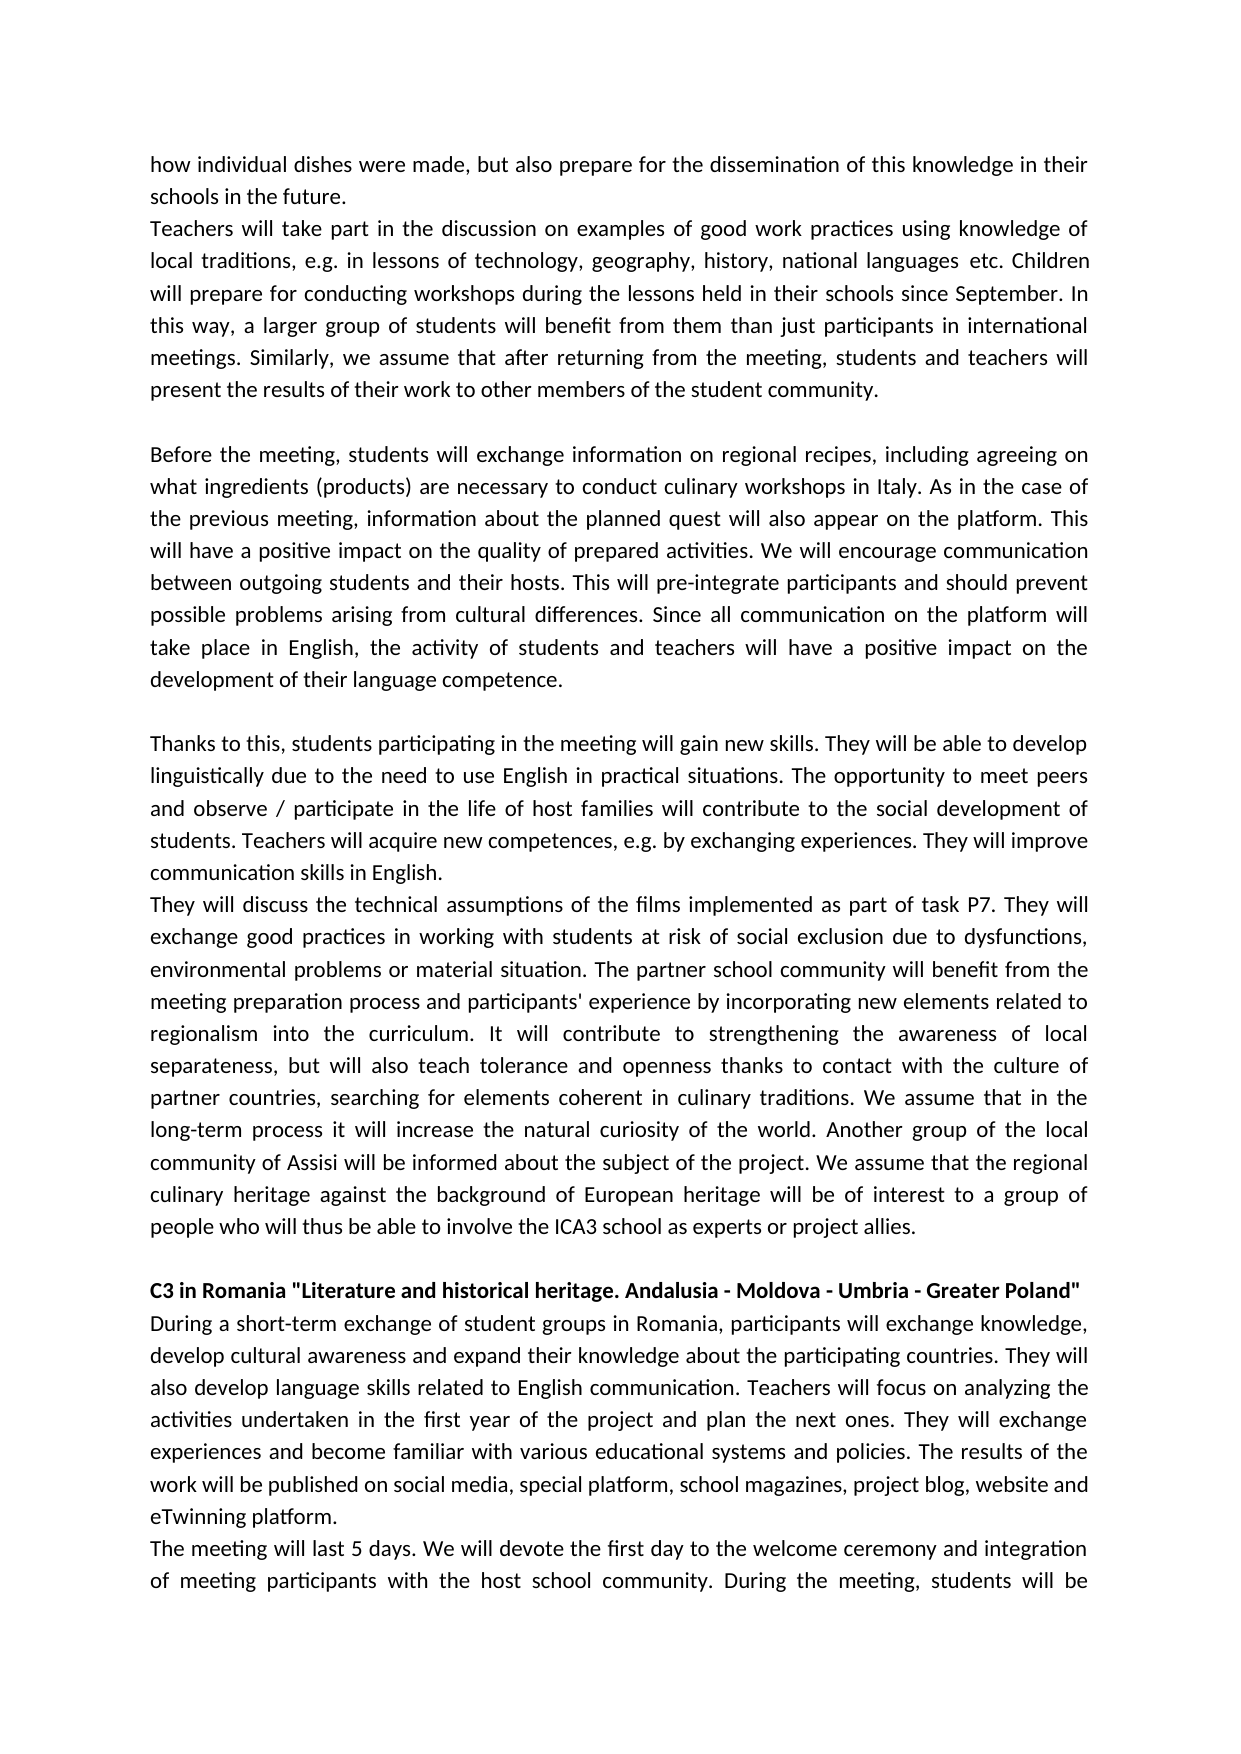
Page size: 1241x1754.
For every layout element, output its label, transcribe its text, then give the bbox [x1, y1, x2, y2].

text Before the meeting, students will exchange information on regional recipes, including agreeing on what ingredients (products) are necessary to conduct culinary workshops in Italy. As in the case of the previous meeting, information about the planned quest will also appear on the platform. This will have a positive impact on the quality of prepared activities. We will encourage communication between outgoing students and their hosts. This will pre-integrate participants and should prevent possible problems arising from cultural differences. Since all communication on the platform will take place in English, the activity of students and teachers will have a positive impact on the development of their language competence. [150, 440, 1090, 693]
text Teachers will take part in the discussion on examples of good work practices using knowledge of local traditions, e.g. in lessons of technology, geography, history, national languages ​​etc. Children will prepare for conducting workshops during the lessons held in their schools since September. In this way, a larger group of students will benefit from them than just participants in international meetings. Similarly, we assume that after returning from the meeting, students and teachers will present the results of their work to other members of the student community. [150, 214, 1090, 403]
text They will discuss the technical assumptions of the films implemented as part of task P7. They will exchange good practices in working with students at risk of social exclusion due to dysfunctions, environmental problems or material situation. The partner school community will benefit from the meeting preparation process and participants' experience by incorporating new elements related to regionalism into the curriculum. It will contribute to strengthening the awareness of local separateness, but will also teach tolerance and openness thanks to contact with the culture of partner countries, searching for elements coherent in culinary traditions. We assume that in the long-term process it will increase the natural curiosity of the world. Another group of the local community of Assisi will be informed about the subject of the project. We assume that the regional culinary heritage against the background of European heritage will be of interest to a group of people who will thus be able to involve the ICA3 school as experts or project allies. [150, 890, 1090, 1240]
text During a short-term exchange of student groups in Romania, participants will exchange knowledge, develop cultural awareness and expand their knowledge about the participating countries. They will also develop language skills related to English communication. Teachers will focus on analyzing the activities undertaken in the first year of the project and plan the next ones. They will exchange experiences and become familiar with various educational systems and policies. The results of the work will be published on social media, special platform, school magazines, project blog, website and eTwinning platform. [150, 1309, 1090, 1530]
text Thanks to this, students participating in the meeting will gain new skills. They will be able to develop linguistically due to the need to use English in practical situations. The opportunity to meet peers and observe / participate in the life of host families will contribute to the social development of students. Teachers will acquire new competences, e.g. by exchanging experiences. They will improve communication skills in English. [150, 729, 1090, 886]
text C3 in Romania "Literature and historical heritage. Andalusia - Moldova - Umbria - Greater Poland" [150, 1277, 1090, 1304]
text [150, 150, 1090, 210]
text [150, 1534, 1090, 1594]
